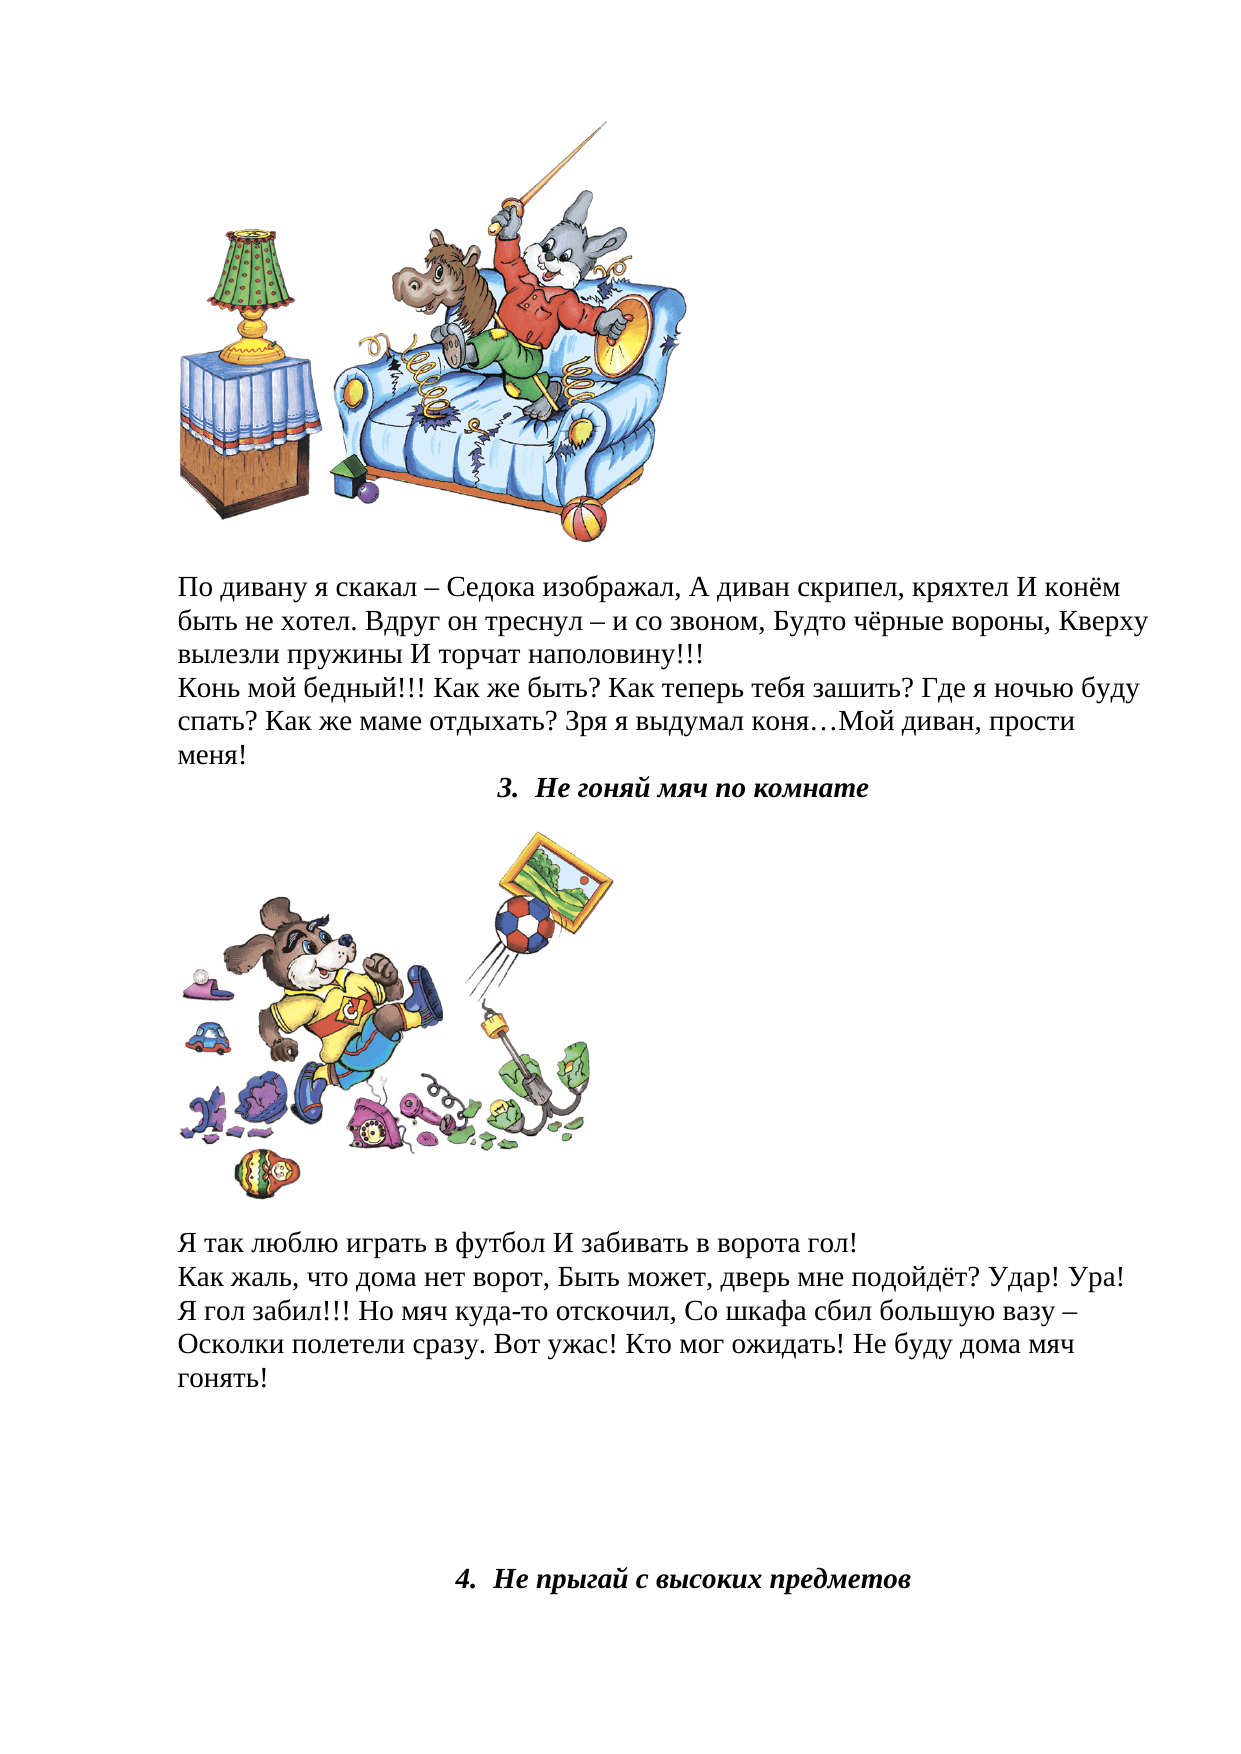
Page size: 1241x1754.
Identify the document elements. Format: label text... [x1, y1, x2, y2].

text Как жаль, что дома нет ворот, Быть может, дверь мне подойдёт? Удар! Ура! Я гол забил!!! Но мяч куда-то отскочил, Со шкафа сбил большую вазу –Осколки полетели сразу. Вот ужас! Кто мог ожидать! Не буду дома мяч гонять! [177, 1259, 1152, 1393]
text Я так люблю играть в футбол И забивать в ворота гол! [177, 1226, 1152, 1259]
text Конь мой бедный!!! Как же быть? Как теперь тебя зашить? Где я ночью буду спать? Как же маме отдыхать? Зря я выдумал коня…Мой диван, прости меня! [177, 670, 1152, 770]
list Не прыгай с высоких предметов [215, 1561, 1152, 1594]
picture [177, 829, 615, 1201]
picture [177, 118, 690, 544]
text По дивану я скакал – Седока изображал, А диван скрипел, кряхтел И конём быть не хотел. Вдруг он треснул – и со звоном, Будто чёрные вороны, Кверху вылезли пружины И торчат наполовину!!! [177, 569, 1152, 670]
list Не гоняй мяч по комнате [215, 770, 1152, 804]
